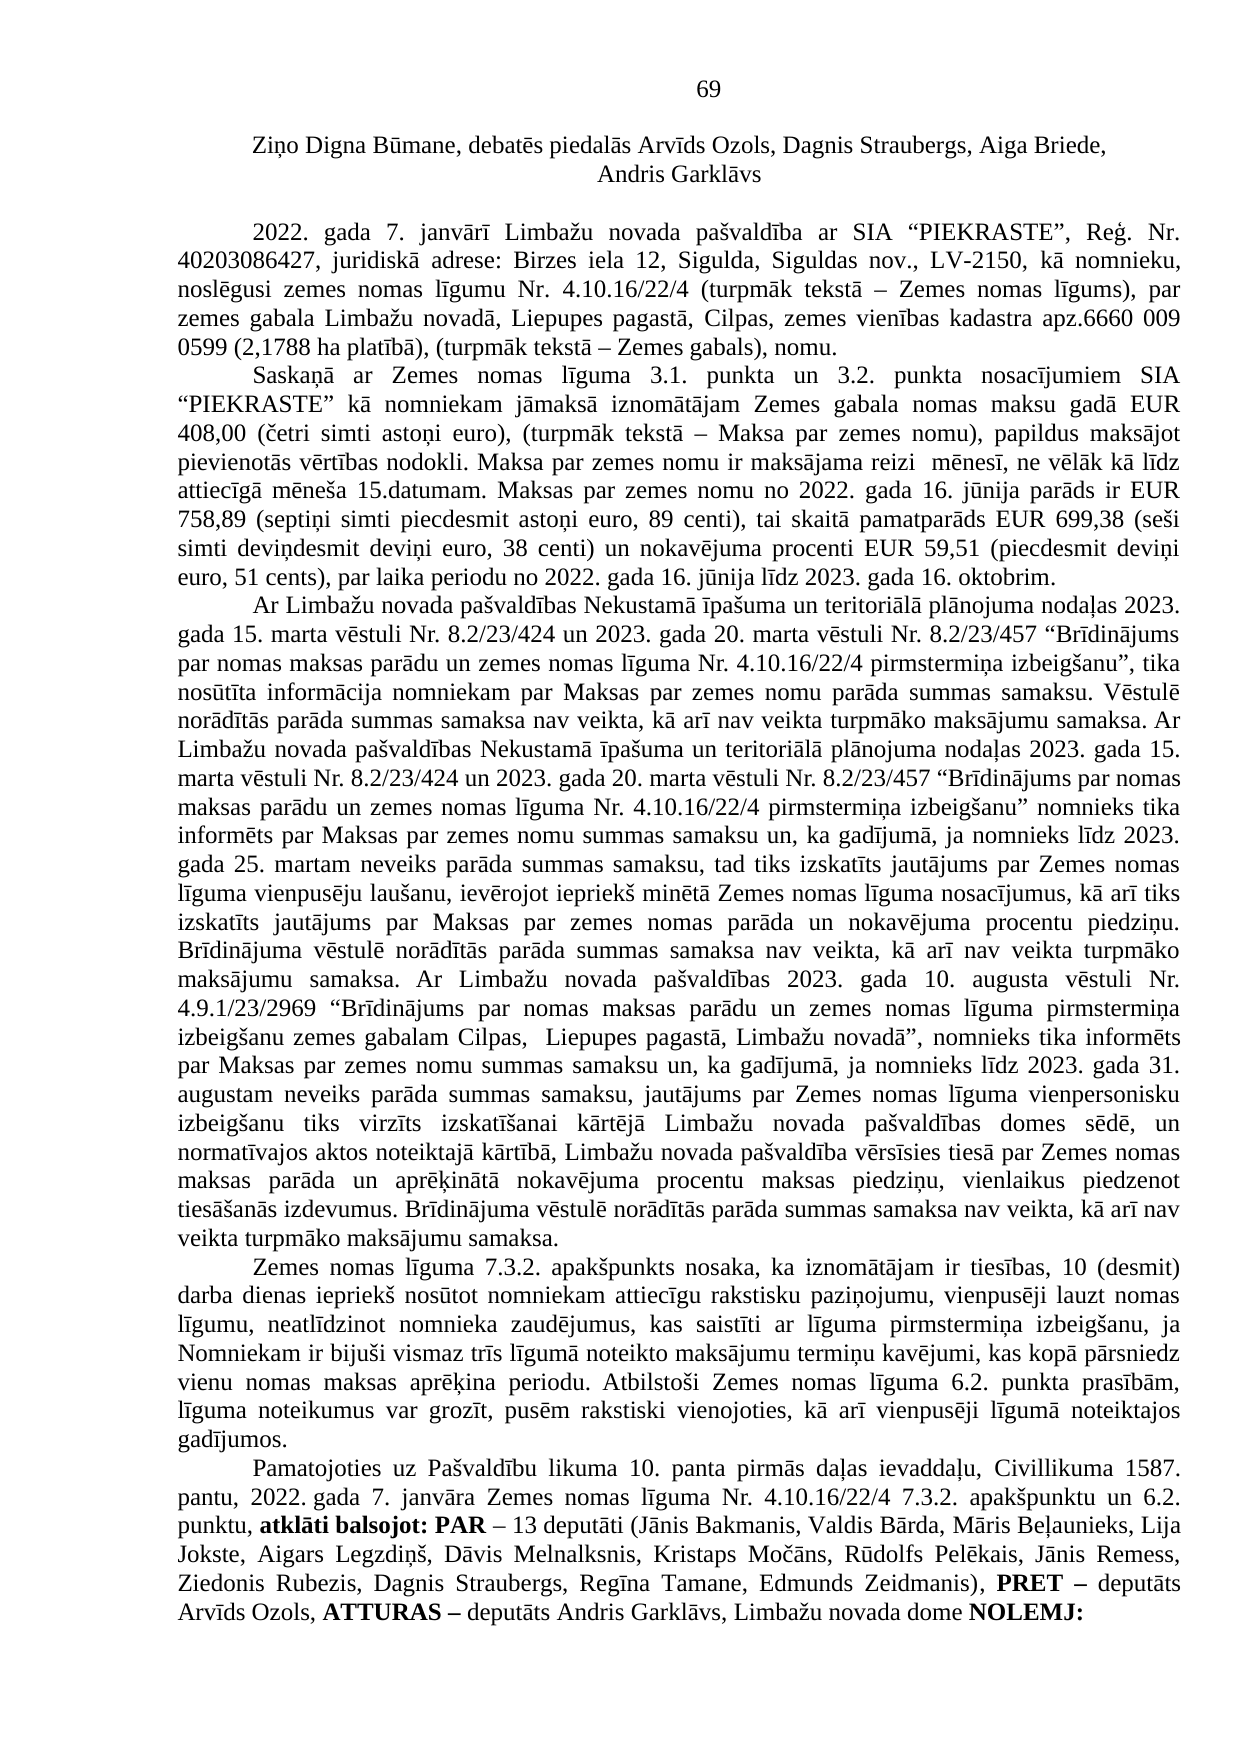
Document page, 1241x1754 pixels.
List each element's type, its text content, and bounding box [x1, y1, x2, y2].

text Andris Garklāvs [177, 159, 1181, 188]
text Pamatojoties uz Pašvaldību likuma 10. panta pirmās daļas ievaddaļu, Civillikuma 1587. pantu, 2022. gada 7. janvāra Zemes nomas līguma Nr. 4.10.16/22/4 7.3.2. apakšpunktu un 6.2. punktu, atklāti balsojot: PAR – 13 deputāti (Jānis Bakmanis, Valdis Bārda, Māris Beļaunieks, Lija Jokste, Aigars Legzdiņš, Dāvis Melnalksnis, Kristaps Močāns, Rūdolfs Pelēkais, Jānis Remess, Ziedonis Rubezis, Dagnis Straubergs, Regīna Tamane, Edmunds Zeidmanis), PRET – deputāts Arvīds Ozols, ATTURAS – deputāts Andris Garklāvs, Limbažu novada dome NOLEMJ: [177, 1453, 1181, 1626]
text Zemes nomas līguma 7.3.2. apakšpunkts nosaka, ka iznomātājam ir tiesības, 10 (desmit) darba dienas iepriekš nosūtot nomniekam attiecīgu rakstisku paziņojumu, vienpusēji lauzt nomas līgumu, neatlīdzinot nomnieka zaudējumus, kas saistīti ar līguma pirmstermiņa izbeigšanu, ja Nomniekam ir bijuši vismaz trīs līgumā noteikto maksājumu termiņu kavējumi, kas kopā pārsniedz vienu nomas maksas aprēķina periodu. Atbilstoši Zemes nomas līguma 6.2. punkta prasībām, līguma noteikumus var grozīt, pusēm rakstiski vienojoties, kā arī vienpusēji līgumā noteiktajos gadījumos. [177, 1252, 1181, 1453]
text 2022. gada 7. janvārī Limbažu novada pašvaldība ar SIA “PIEKRASTE”, Reģ. Nr. 40203086427, juridiskā adrese: Birzes iela 12, Sigulda, Siguldas nov., LV-2150, kā nomnieku, noslēgusi zemes nomas līgumu Nr. 4.10.16/22/4 (turpmāk tekstā – Zemes nomas līgums), par zemes gabala Limbažu novadā, Liepupes pagastā, Cilpas, zemes vienības kadastra apz.6660 009 0599 (2,1788 ha platībā), (turpmāk tekstā – Zemes gabals), nomu. [177, 217, 1181, 361]
text Ziņo Digna Būmane, debatēs piedalās Arvīds Ozols, Dagnis Straubergs, Aiga Briede, [177, 131, 1181, 159]
text Saskaņā ar Zemes nomas līguma 3.1. punkta un 3.2. punkta nosacījumiem SIA “PIEKRASTE” kā nomniekam jāmaksā iznomātājam Zemes gabala nomas maksu gadā EUR 408,00 (četri simti astoņi euro), (turpmāk tekstā – Maksa par zemes nomu), papildus maksājot pievienotās vērtības nodokli. Maksa par zemes nomu ir maksājama reizi mēnesī, ne vēlāk kā līdz attiecīgā mēneša 15.datumam. Maksas par zemes nomu no 2022. gada 16. jūnija parāds ir EUR 758,89 (septiņi simti piecdesmit astoņi euro, 89 centi), tai skaitā pamatparāds EUR 699,38 (seši simti deviņdesmit deviņi euro, 38 centi) un nokavējuma procenti EUR 59,51 (piecdesmit deviņi euro, 51 cents), par laika periodu no 2022. gada 16. jūnija līdz 2023. gada 16. oktobrim. [177, 361, 1181, 591]
text Ar Limbažu novada pašvaldības Nekustamā īpašuma un teritoriālā plānojuma nodaļas 2023. gada 15. marta vēstuli Nr. 8.2/23/424 un 2023. gada 20. marta vēstuli Nr. 8.2/23/457 “Brīdinājums par nomas maksas parādu un zemes nomas līguma Nr. 4.10.16/22/4 pirmstermiņa izbeigšanu”, tika nosūtīta informācija nomniekam par Maksas par zemes nomu parāda summas samaksu. Vēstulē norādītās parāda summas samaksa nav veikta, kā arī nav veikta turpmāko maksājumu samaksa. Ar Limbažu novada pašvaldības Nekustamā īpašuma un teritoriālā plānojuma nodaļas 2023. gada 15. marta vēstuli Nr. 8.2/23/424 un 2023. gada 20. marta vēstuli Nr. 8.2/23/457 “Brīdinājums par nomas maksas parādu un zemes nomas līguma Nr. 4.10.16/22/4 pirmstermiņa izbeigšanu” nomnieks tika informēts par Maksas par zemes nomu summas samaksu un, ka gadījumā, ja nomnieks līdz 2023. gada 25. martam neveiks parāda summas samaksu, tad tiks izskatīts jautājums par Zemes nomas līguma vienpusēju laušanu, ievērojot iepriekš minētā Zemes nomas līguma nosacījumus, kā arī tiks izskatīts jautājums par Maksas par zemes nomas parāda un nokavējuma procentu piedziņu. Brīdinājuma vēstulē norādītās parāda summas samaksa nav veikta, kā arī nav veikta turpmāko maksājumu samaksa. Ar Limbažu novada pašvaldības 2023. gada 10. augusta vēstuli Nr. 4.9.1/23/2969 “Brīdinājums par nomas maksas parādu un zemes nomas līguma pirmstermiņa izbeigšanu zemes gabalam Cilpas, Liepupes pagastā, Limbažu novadā”, nomnieks tika informēts par Maksas par zemes nomu summas samaksu un, ka gadījumā, ja nomnieks līdz 2023. gada 31. augustam neveiks parāda summas samaksu, jautājums par Zemes nomas līguma vienpersonisku izbeigšanu tiks virzīts izskatīšanai kārtējā Limbažu novada pašvaldības domes sēdē, un normatīvajos aktos noteiktajā kārtībā, Limbažu novada pašvaldība vērsīsies tiesā par Zemes nomas maksas parāda un aprēķinātā nokavējuma procentu maksas piedziņu, vienlaikus piedzenot tiesāšanās izdevumus. Brīdinājuma vēstulē norādītās parāda summas samaksa nav veikta, kā arī nav veikta turpmāko maksājumu samaksa. [177, 591, 1181, 1252]
